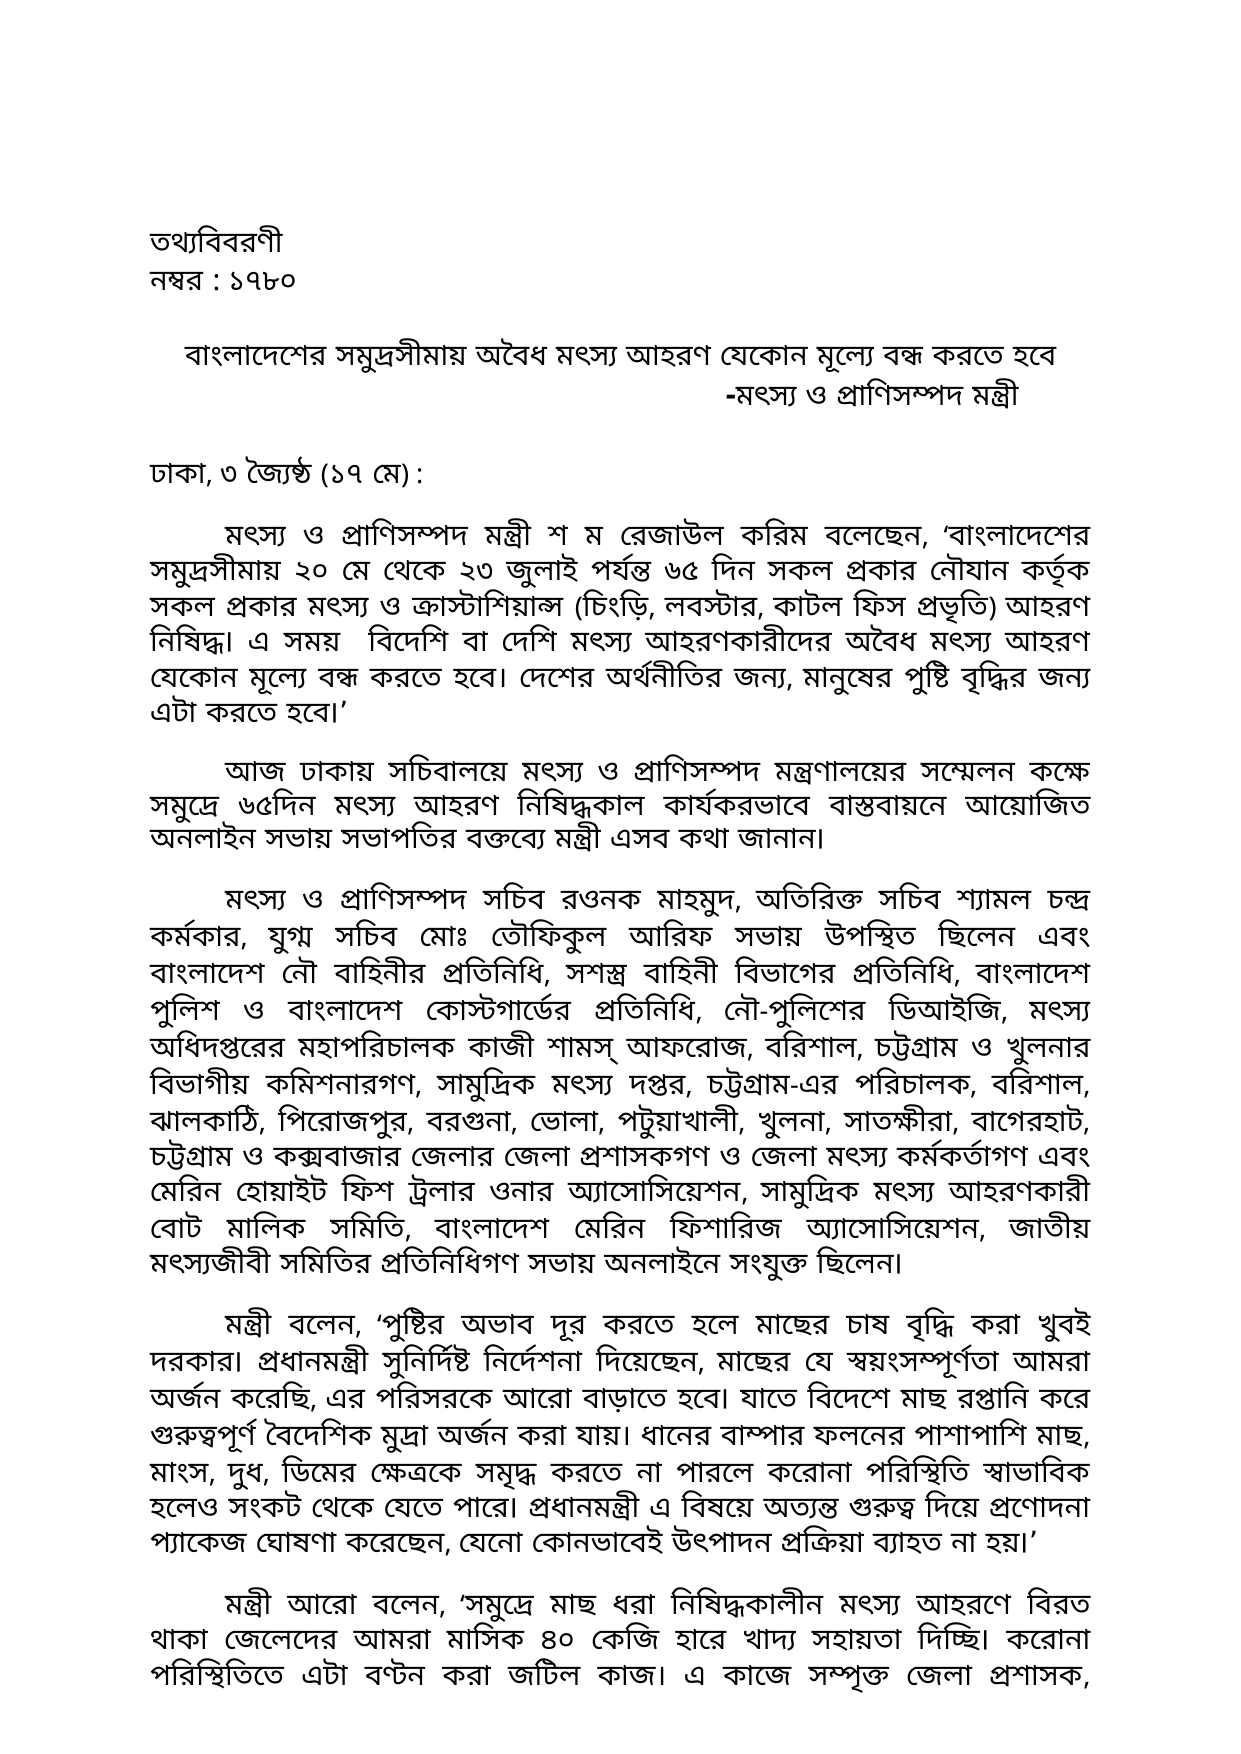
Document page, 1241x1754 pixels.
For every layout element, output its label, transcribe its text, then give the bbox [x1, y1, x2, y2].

text আজ ঢাকায় সচিবালয়ে মৎস্য ও প্রাণিসম্পদ মন্ত্রণালয়ের সম্মেলন কক্ষে সমুদ্রে ৬৫দিন মৎস্য আহরণ নিষিদ্ধকাল কার্যকরভাবে বাস্তবায়নে আয়োজিত অনলাইন সভায় সভাপতির বক্তব্যে মন্ত্রী এসব কথা জানান। [150, 754, 1090, 856]
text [150, 1586, 1090, 1693]
text -মৎস্য ও প্রাণিসম্পদ মন্ত্রী [150, 372, 1090, 415]
text মৎস্য ও প্রাণিসম্পদ সচিব রওনক মাহমুদ, অতিরিক্ত সচিব শ্যামল চন্দ্র কর্মকার, যুগ্ম সচিব মোঃ তৌফিকুল আরিফ সভায় উপস্থিত ছিলেন এবং বাংলাদেশ নৌ বাহিনীর প্রতিনিধি, সশস্ত্র বাহিনী বিভাগের প্রতিনিধি, বাংলাদেশ পুলিশ ও বাংলাদেশ কোস্টগার্ডের প্রতিনিধি, নৌ-পুলিশের ডিআইজি, মৎস্য অধিদপ্তরের মহাপরিচালক কাজী শামস্ আফরোজ, বরিশাল, চট্টগ্রাম ও খুলনার বিভাগীয় কমিশনারগণ, সামুদ্রিক মৎস্য দপ্তর, চট্টগ্রাম-এর পরিচালক, বরিশাল, ঝালকাঠি, পিরোজপুর, বরগুনা, ভোলা, পটুয়াখালী, খুলনা, সাতক্ষীরা, বাগেরহাট, চট্টগ্রাম ও কক্সবাজার জেলার জেলা প্রশাসকগণ ও জেলা মৎস্য কর্মকর্তাগণ এবং মেরিন হোয়াইট ফিশ ট্রলার ওনার অ্যাসোসিয়েশন, সামুদ্রিক মৎস্য আহরণকারী বোট মালিক সমিতি, বাংলাদেশ মেরিন ফিশারিজ অ্যাসোসিয়েশন, জাতীয় মৎস্যজীবী সমিতির প্রতিনিধিগণ সভায় অনলাইনে সংযুক্ত ছিলেন। [150, 881, 1090, 1281]
text ঢাকা, ৩ জ্যৈষ্ঠ (১৭ মে) : [150, 454, 1090, 491]
text মৎস্য ও প্রাণিসম্পদ মন্ত্রী শ ম রেজাউল করিম বলেছেন, ‘বাংলাদেশের সমুদ্রসীমায় ২০ মে থেকে ২৩ জুলাই পর্যন্ত ৬৫ দিন সকল প্রকার নৌযান কর্তৃক সকল প্রকার মৎস্য ও ক্রাস্টাশিয়ান্স (চিংড়ি, লবস্টার, কাটল ফিস প্রভৃতি) আহরণ নিষিদ্ধ। এ সময় বিদেশি বা দেশি মৎস্য আহরণকারীদের অবৈধ মৎস্য আহরণ যেকোন মূল্যে বন্ধ করতে হবে। দেশের অর্থনীতির জন্য, মানুষের পুষ্টি বৃদ্ধির জন্য এটা করতে হবে।’ [150, 516, 1090, 729]
text বাংলাদেশের সমুদ্রসীমায় অবৈধ মৎস্য আহরণ যেকোন মূল্যে বন্ধ করতে হবে [370, 338, 1090, 372]
text তথ্যবিবরণী নম্বর : ১৭৮০ [150, 225, 1090, 299]
text বাংলাদেশের সমুদ্রসীমায় অবৈধ মৎস্য আহরণ যেকোন মূল্যে বন্ধ করতে হবে [150, 338, 409, 372]
text মন্ত্রী বলেন, ‘পুষ্টির অভাব দূর করতে হলে মাছের চাষ বৃদ্ধি করা খুবই দরকার। প্রধানমন্ত্রী সুনির্দিষ্ট নির্দেশনা দিয়েছেন, মাছের যে স্বয়ংসম্পূর্ণতা আমরা অর্জন করেছি, এর পরিসরকে আরো বাড়াতে হবে। যাতে বিদেশে মাছ রপ্তানি করে গুরুত্বপূর্ণ বৈদেশিক মুদ্রা অর্জন করা যায়। ধানের বাম্পার ফলনের পাশাপাশি মাছ, মাংস, দুধ, ডিমের ক্ষেত্রকে সমৃদ্ধ করতে না পারলে করোনা পরিস্থিতি স্বাভাবিক হলেও সংকট থেকে যেতে পারে। প্রধানমন্ত্রী এ বিষয়ে অত্যন্ত গুরুত্ব দিয়ে প্রণোদনা প্যাকেজ ঘোষণা করেছেন, যেনো কোনভাবেই উৎপাদন প্রক্রিয়া ব্যাহত না হয়।’ [150, 1306, 1090, 1561]
